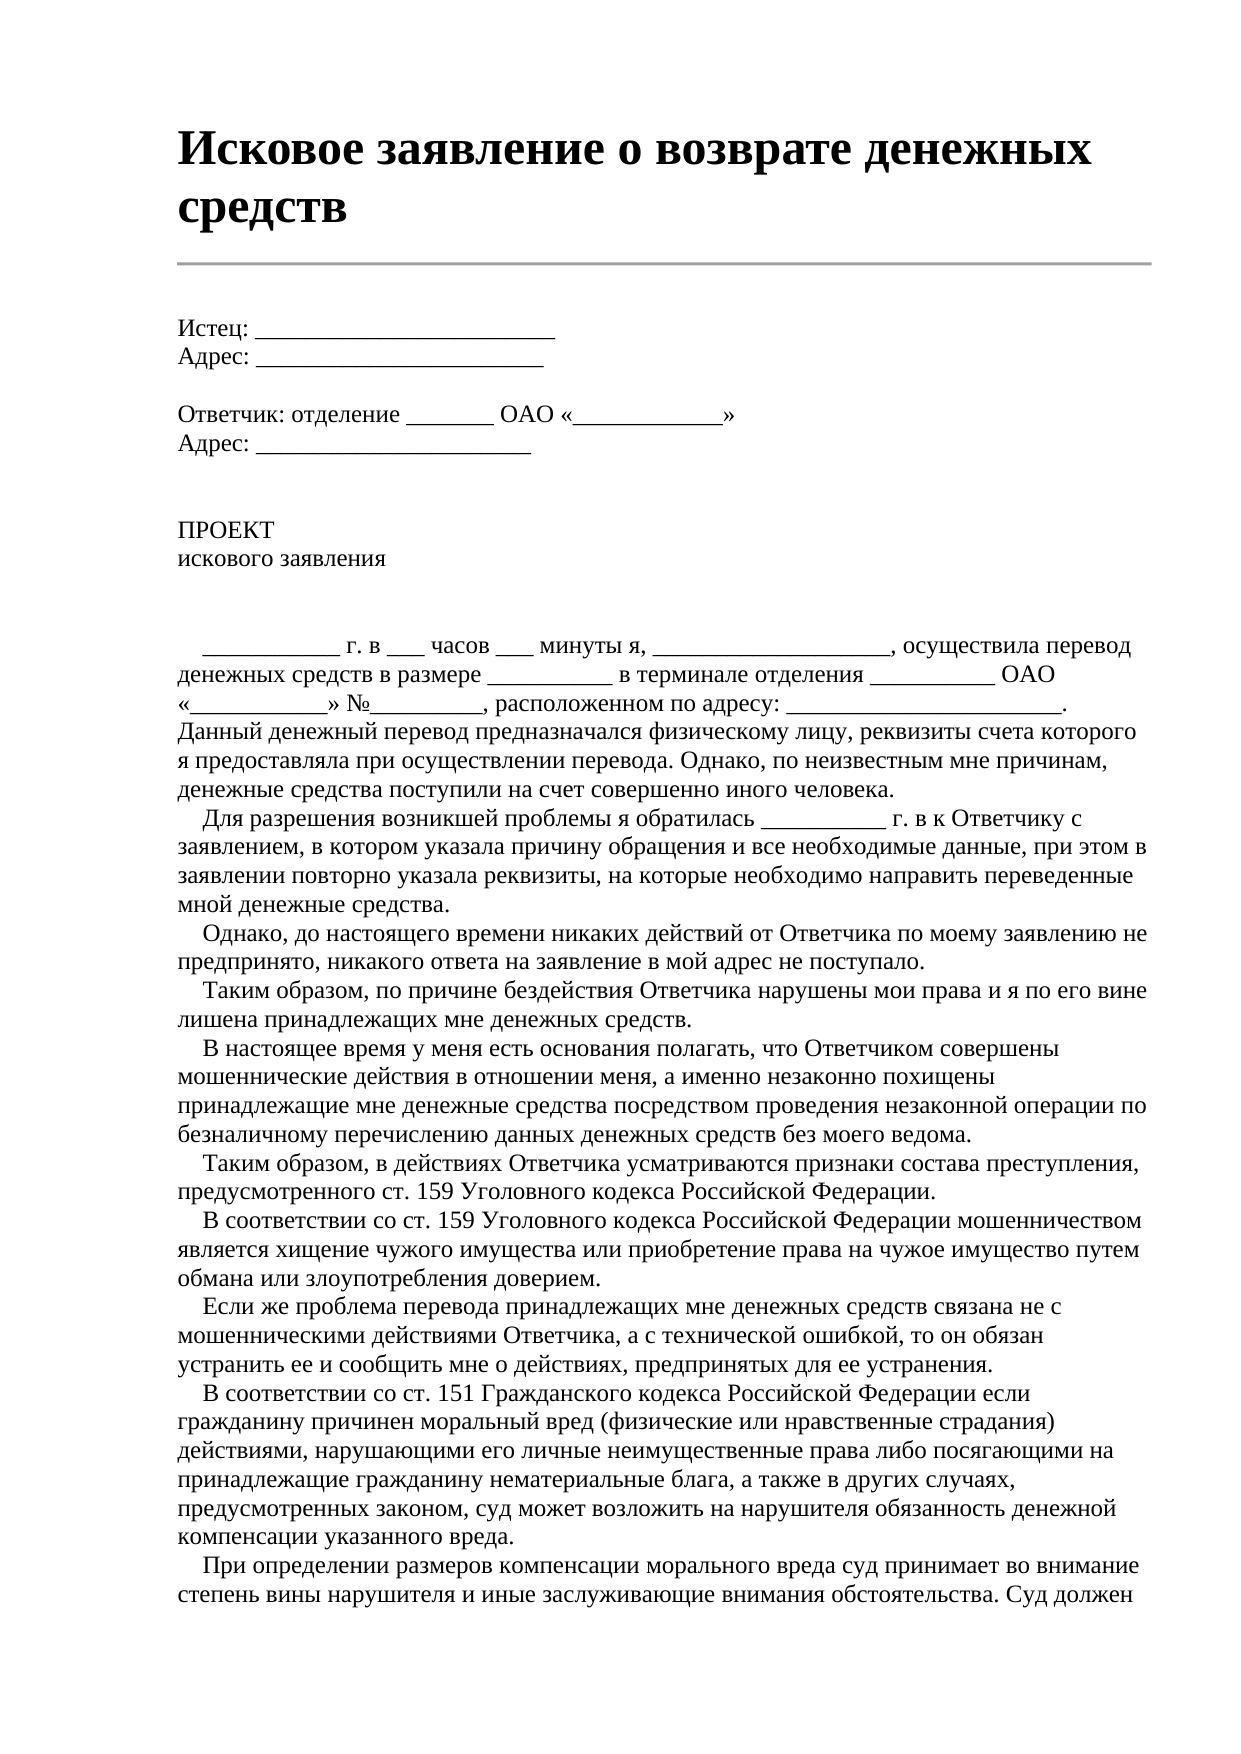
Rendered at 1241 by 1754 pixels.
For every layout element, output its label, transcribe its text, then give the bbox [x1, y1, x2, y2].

text Ответчик: отделение _______ ОАО «____________» Адрес: ______________________ [177, 399, 1152, 457]
subtitle Исковое заявление о возврате денежных средств [177, 118, 1152, 233]
text Истец: ________________________ Адрес: _______________________ [177, 313, 1152, 370]
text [177, 601, 1152, 1608]
text ПРОЕКТ искового заявления [177, 486, 1152, 572]
